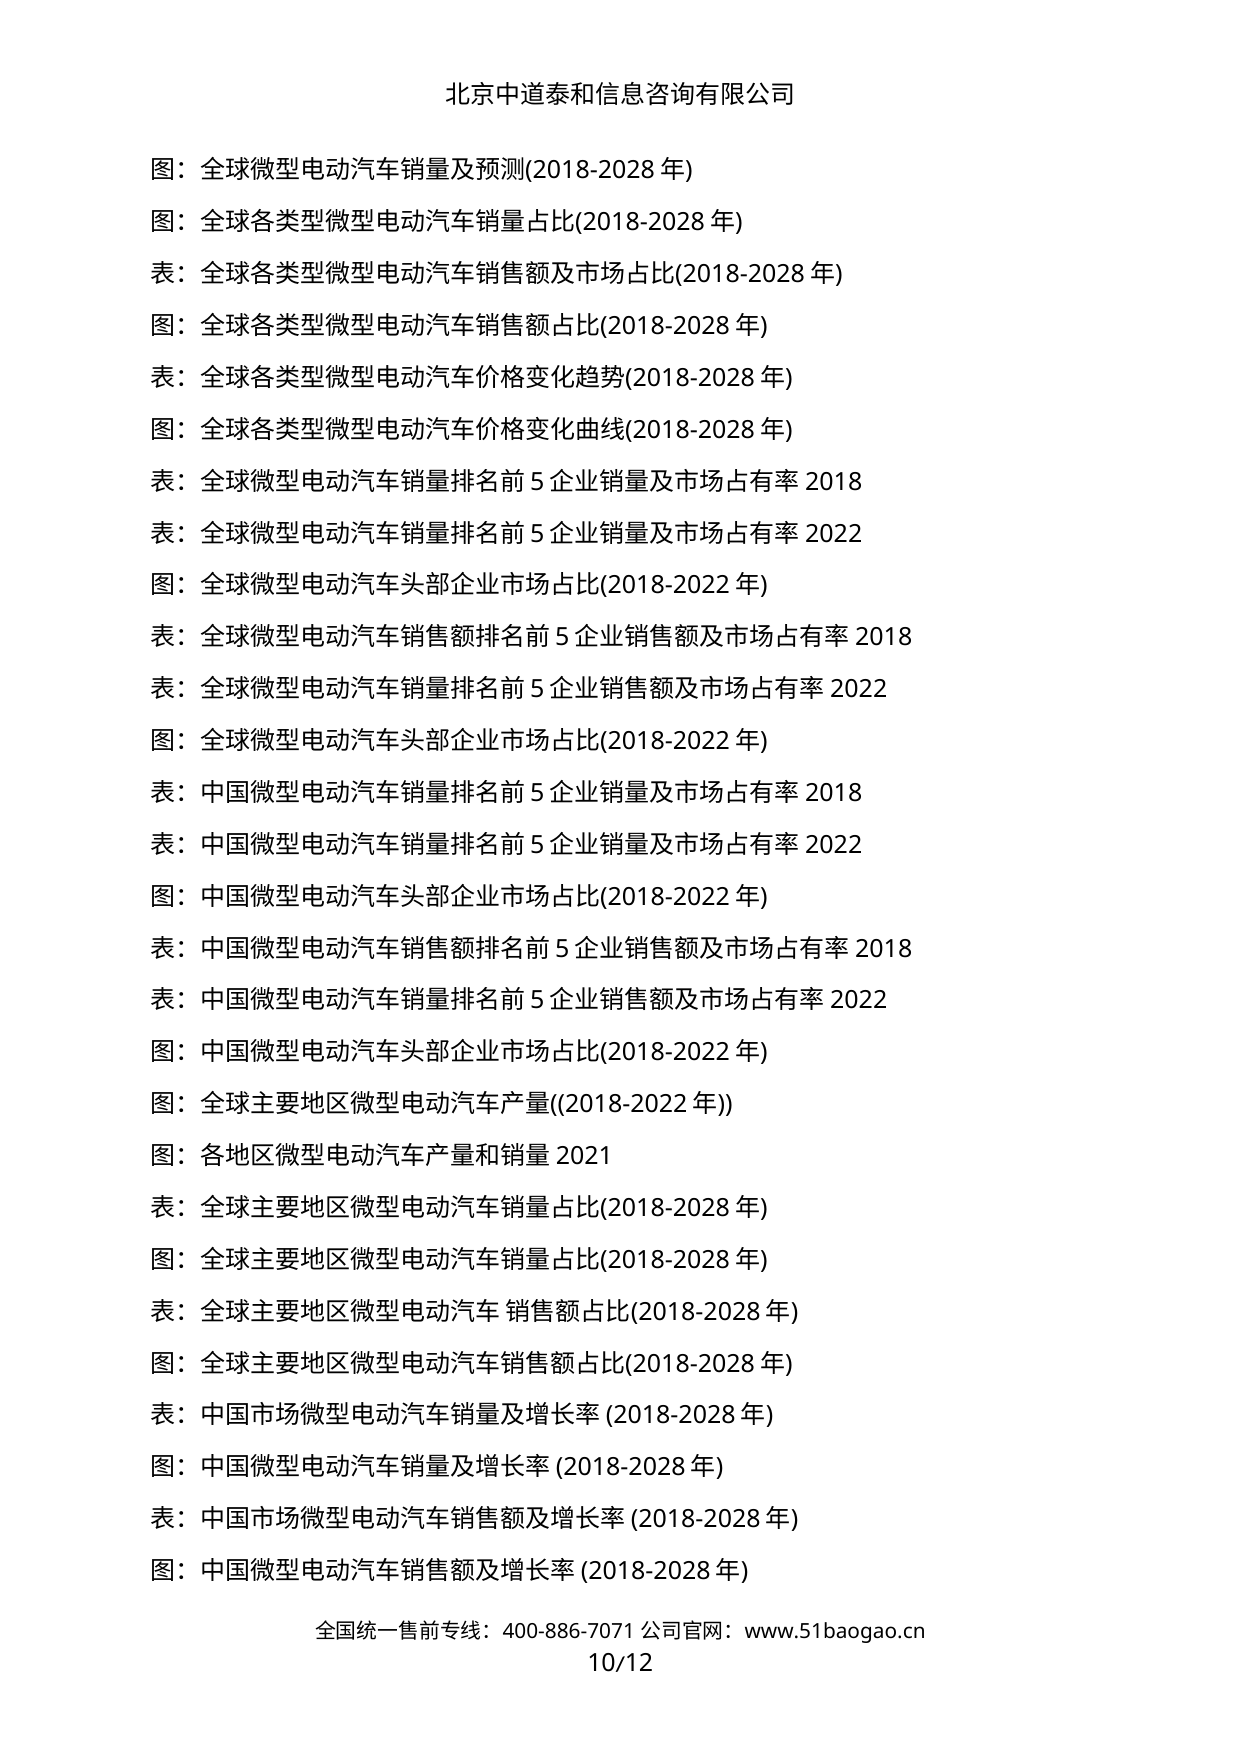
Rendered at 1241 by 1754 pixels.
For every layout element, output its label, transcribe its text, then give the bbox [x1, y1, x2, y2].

text 表：全球主要地区微型电动汽车 销售额占比(2018-2028年) [150, 1291, 1090, 1327]
text 表：全球微型电动汽车销量排名前5企业销量及市场占有率 2018 [150, 461, 1090, 497]
text 表：全球各类型微型电动汽车销售额及市场占比(2018-2028年) [150, 254, 1090, 290]
text 图：中国微型电动汽车头部企业市场占比(2018-2022年) [150, 1032, 1090, 1068]
text 图：全球微型电动汽车头部企业市场占比(2018-2022年) [150, 721, 1090, 757]
text 图：全球主要地区微型电动汽车销量占比(2018-2028年) [150, 1239, 1090, 1276]
text 图：中国微型电动汽车头部企业市场占比(2018-2022年) [150, 876, 1090, 912]
text 图：全球微型电动汽车头部企业市场占比(2018-2022年) [150, 565, 1090, 601]
text 表：全球微型电动汽车销售额排名前5企业销售额及市场占有率 2018 [150, 617, 1090, 653]
text 图：各地区微型电动汽车产量和销量 2021 [150, 1136, 1090, 1172]
text 图：全球各类型微型电动汽车销售额占比(2018-2028年) [150, 306, 1090, 342]
text 图：全球主要地区微型电动汽车销售额占比(2018-2028年) [150, 1343, 1090, 1379]
text 表：中国微型电动汽车销售额排名前5企业销售额及市场占有率 2018 [150, 928, 1090, 964]
text 表：中国市场微型电动汽车销量及增长率 (2018-2028年) [150, 1395, 1090, 1431]
text 表：中国微型电动汽车销量排名前5企业销量及市场占有率 2018 [150, 772, 1090, 809]
text 表：中国微型电动汽车销量排名前5企业销量及市场占有率 2022 [150, 824, 1090, 861]
text 表：中国市场微型电动汽车销售额及增长率 (2018-2028年) [150, 1499, 1090, 1535]
text 图：全球微型电动汽车销量及预测(2018-2028年) [150, 150, 1090, 186]
text 表：全球各类型微型电动汽车价格变化趋势(2018-2028年) [150, 357, 1090, 394]
text 表：中国微型电动汽车销量排名前5企业销售额及市场占有率 2022 [150, 980, 1090, 1016]
text 表：全球微型电动汽车销量排名前5企业销量及市场占有率 2022 [150, 513, 1090, 549]
text 图：中国微型电动汽车销量及增长率 (2018-2028年) [150, 1447, 1090, 1483]
text 图：全球各类型微型电动汽车价格变化曲线(2018-2028年) [150, 409, 1090, 446]
text 图：中国微型电动汽车销售额及增长率 (2018-2028年) [150, 1551, 1090, 1587]
text 图：全球主要地区微型电动汽车产量((2018-2022年)) [150, 1084, 1090, 1120]
text 表：全球微型电动汽车销量排名前5企业销售额及市场占有率 2022 [150, 669, 1090, 705]
text 表：全球主要地区微型电动汽车销量占比(2018-2028年) [150, 1187, 1090, 1224]
text 图：全球各类型微型电动汽车销量占比(2018-2028年) [150, 202, 1090, 238]
